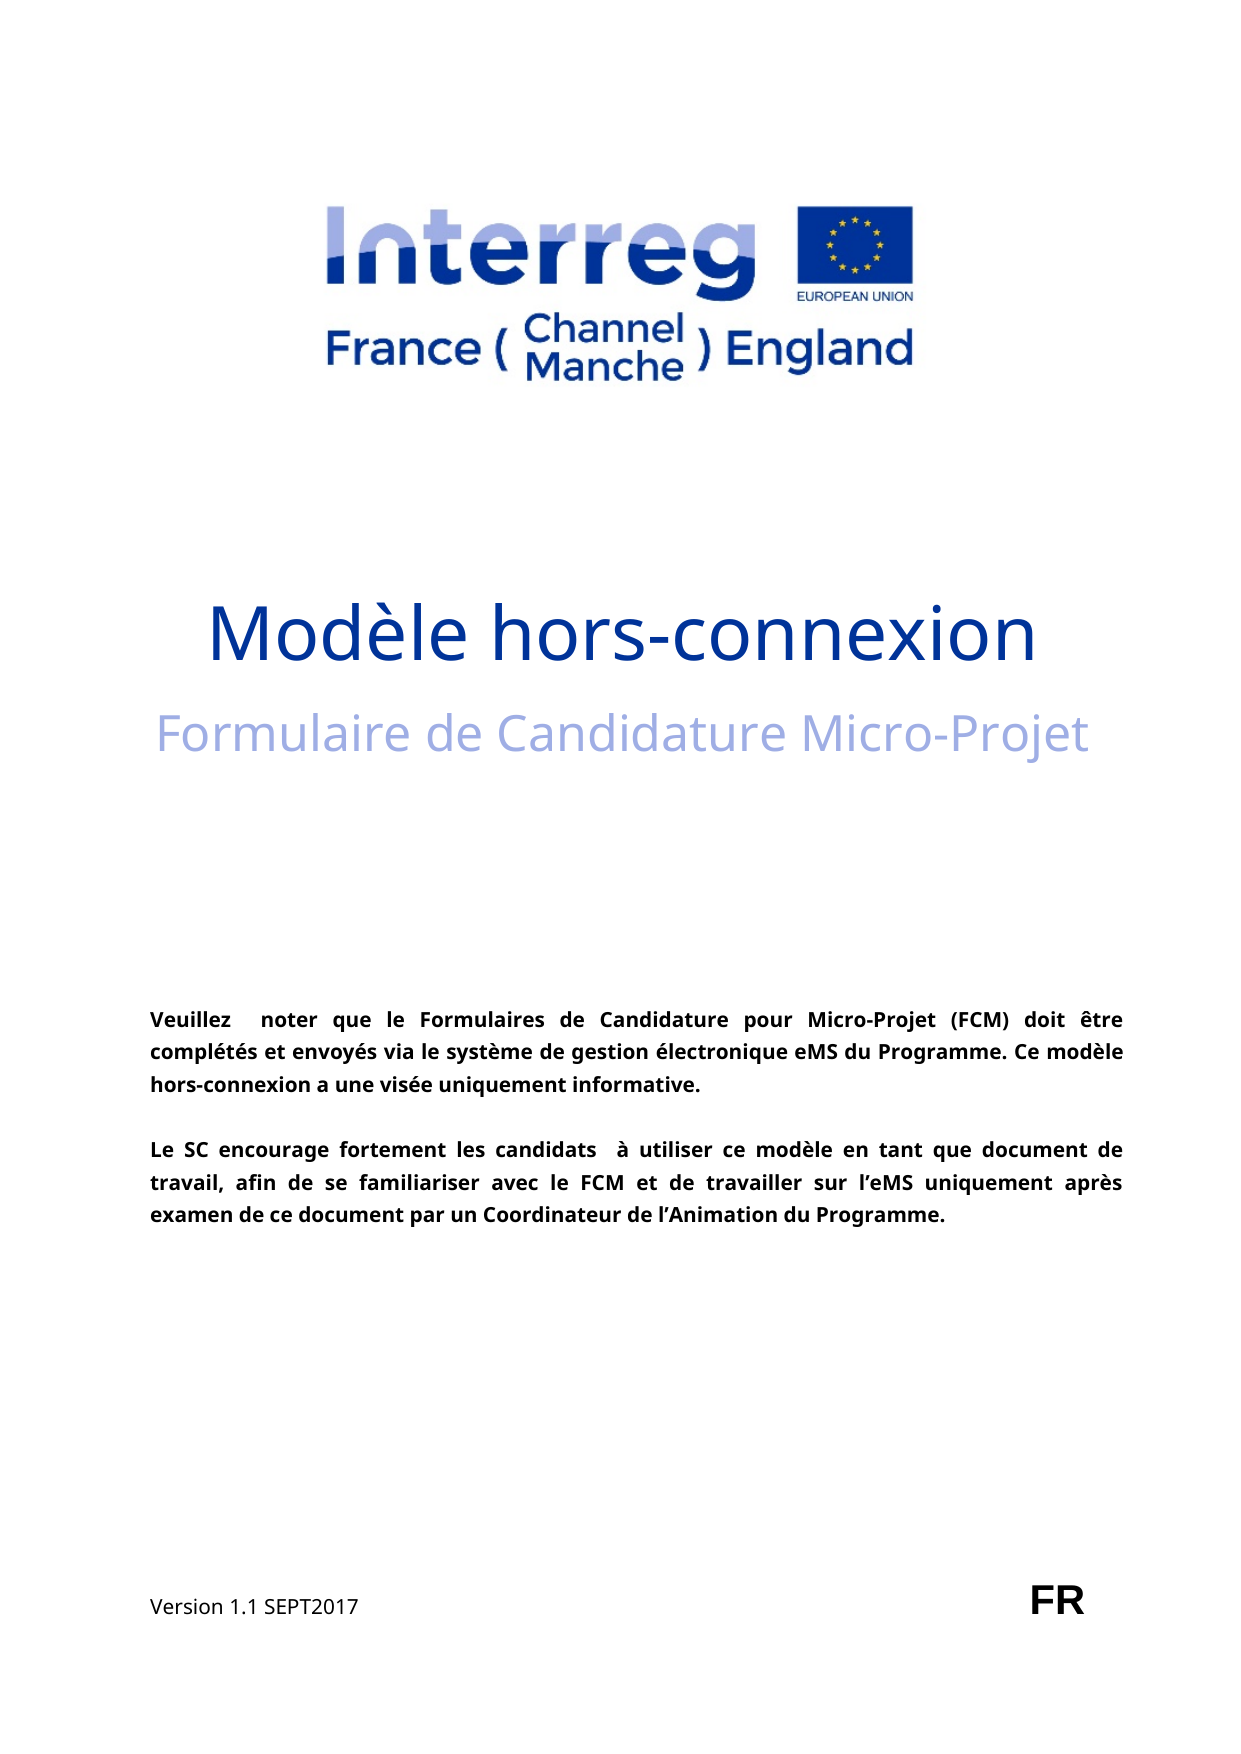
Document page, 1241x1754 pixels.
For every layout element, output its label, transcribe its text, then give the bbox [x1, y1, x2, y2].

picture [271, 150, 970, 414]
subtitle Modèle hors-connexion [120, 581, 1124, 683]
text Le SC encourage fortement les candidats à utiliser ce modèle en tant que document de travail, afin de se familiariser avec le FCM et de travailler sur l’eMS uniquement après examen de ce document par un Coordinateur de l’Animation du Programme. [150, 1135, 1124, 1229]
text Veuillez noter que le Formulaires de Candidature pour Micro-Projet (FCM) doit être complétés et envoyés via le système de gestion électronique eMS du Programme. Ce modèle hors-connexion a une visée uniquement informative. [150, 1005, 1124, 1098]
text Formulaire de Candidature Micro-Projet [120, 698, 1124, 766]
